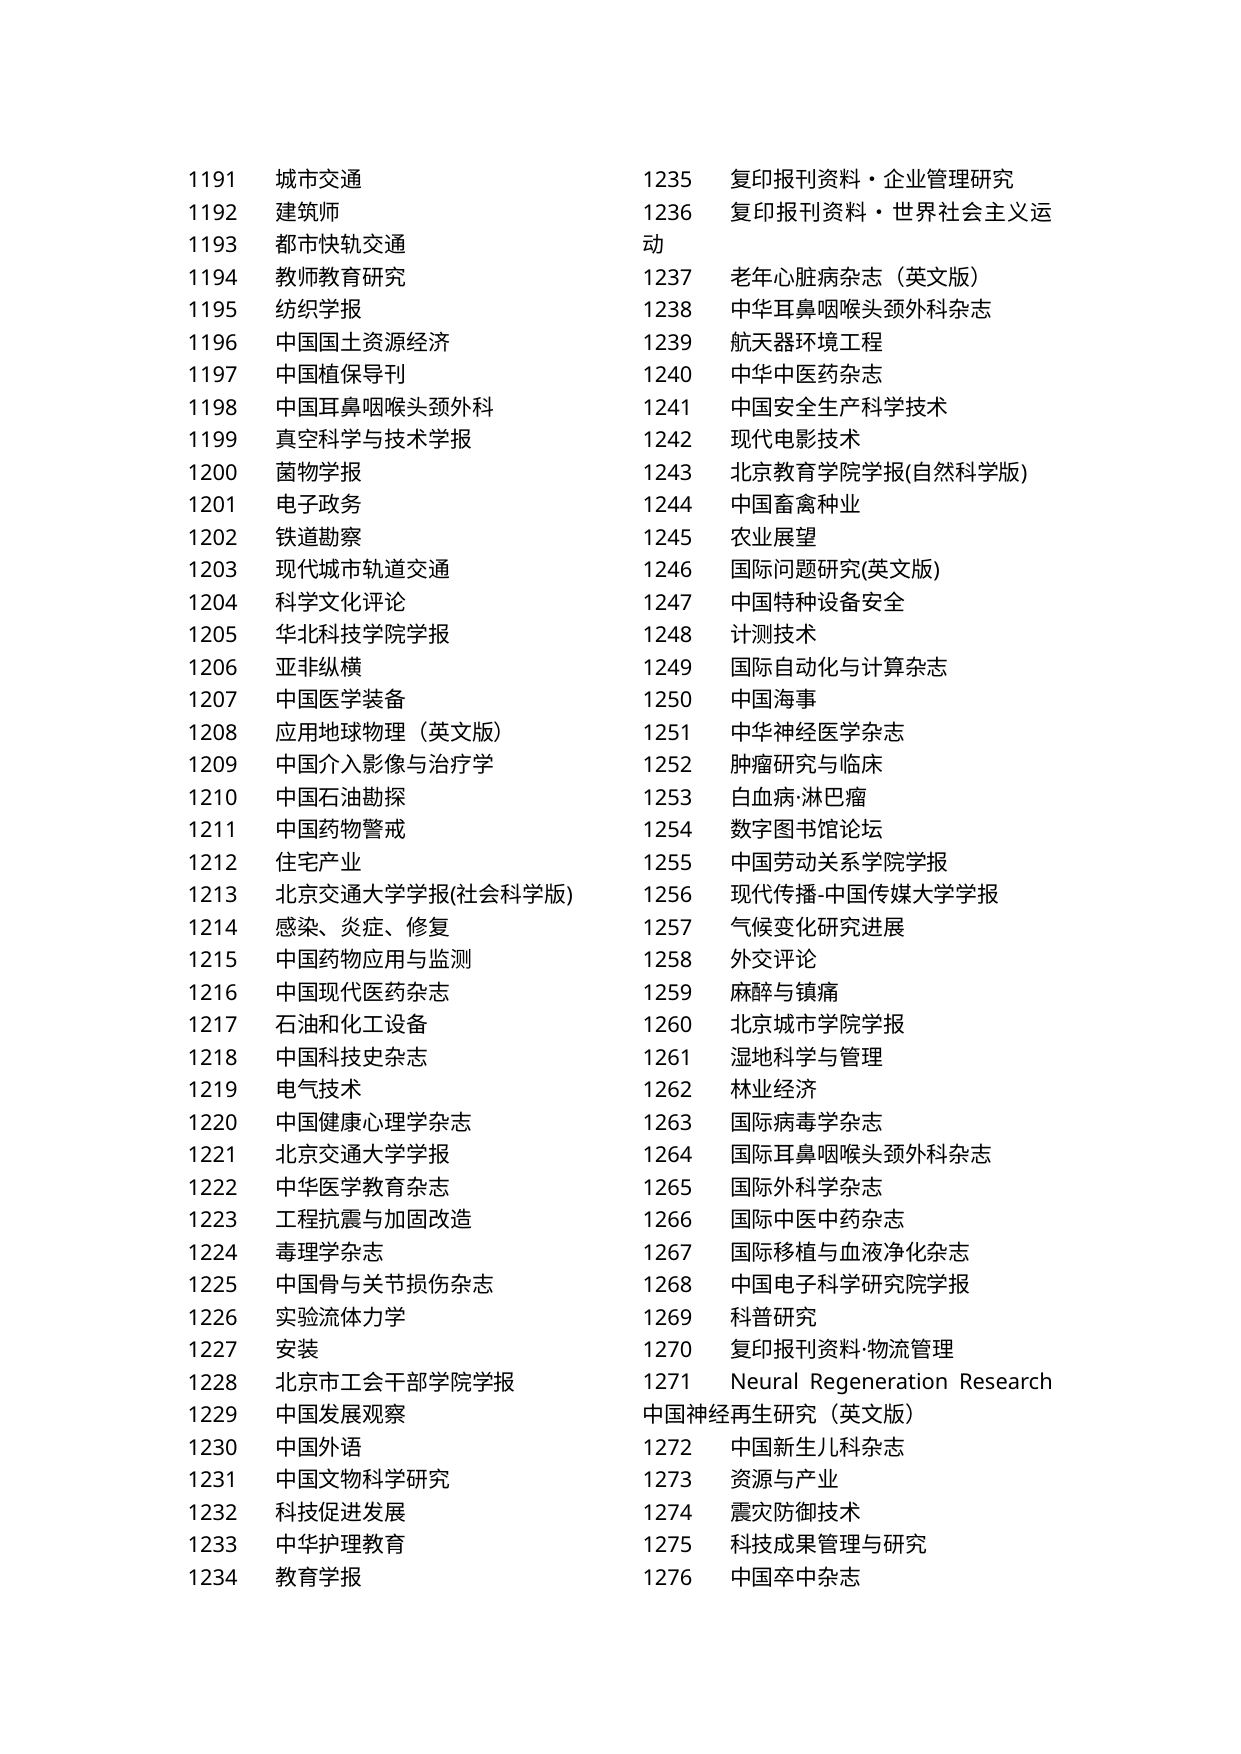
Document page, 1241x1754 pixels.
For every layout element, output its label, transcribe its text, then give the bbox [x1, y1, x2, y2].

text 1198 中国耳鼻咽喉头颈外科 [187, 389, 598, 422]
text 1207 中国医学装备 [187, 682, 598, 714]
text 1237 老年心脏病杂志（英文版） [642, 259, 1053, 292]
text 1224 毒理学杂志 [187, 1234, 598, 1267]
text 1234 教育学报 [187, 1559, 598, 1592]
text 1260 北京城市学院学报 [642, 1007, 1053, 1039]
text 1204 科学文化评论 [187, 584, 598, 617]
text 1248 计测技术 [642, 617, 1053, 649]
text 1215 中国药物应用与监测 [187, 942, 598, 974]
text 1203 现代城市轨道交通 [187, 552, 598, 584]
text 1269 科普研究 [642, 1299, 1053, 1332]
text 1196 中国国土资源经济 [187, 324, 598, 357]
text 1261 湿地科学与管理 [642, 1039, 1053, 1072]
text 1238 中华耳鼻咽喉头颈外科杂志 [642, 292, 1053, 324]
text 1243 北京教育学院学报(自然科学版) [642, 454, 1053, 487]
text 1227 安装 [187, 1332, 598, 1364]
text 1263 国际病毒学杂志 [642, 1104, 1053, 1137]
text 1219 电气技术 [187, 1072, 598, 1104]
text 1257 气候变化研究进展 [642, 909, 1053, 942]
text 1192 建筑师 [187, 194, 598, 227]
text 1251 中华神经医学杂志 [642, 714, 1053, 747]
text 1200 菌物学报 [187, 454, 598, 487]
text 1256 现代传播-中国传媒大学学报 [642, 877, 1053, 909]
text 1259 麻醉与镇痛 [642, 974, 1053, 1007]
text 1246 国际问题研究(英文版) [642, 552, 1053, 584]
text 1214 感染、炎症、修复 [187, 909, 598, 942]
text 1276 中国卒中杂志 [642, 1559, 1053, 1592]
text 1258 外交评论 [642, 942, 1053, 974]
text 1264 国际耳鼻咽喉头颈外科杂志 [642, 1137, 1053, 1169]
text 1211 中国药物警戒 [187, 812, 598, 844]
text 1272 中国新生儿科杂志 [642, 1429, 1053, 1462]
text 1220 中国健康心理学杂志 [187, 1104, 598, 1137]
text 1249 国际自动化与计算杂志 [642, 649, 1053, 682]
text 1205 华北科技学院学报 [187, 617, 598, 649]
text 1225 中国骨与关节损伤杂志 [187, 1267, 598, 1299]
text 1229 中国发展观察 [187, 1397, 598, 1429]
text 1250 中国海事 [642, 682, 1053, 714]
text 1210 中国石油勘探 [187, 779, 598, 812]
text 1209 中国介入影像与治疗学 [187, 747, 598, 779]
text 1271 Neural Regeneration Research中国神经再生研究（英文版） [642, 1364, 1053, 1429]
text 1226 实验流体力学 [187, 1299, 598, 1332]
text 1267 国际移植与血液净化杂志 [642, 1234, 1053, 1267]
text 1273 资源与产业 [642, 1462, 1053, 1494]
text 1206 亚非纵横 [187, 649, 598, 682]
text 1275 科技成果管理与研究 [642, 1527, 1053, 1559]
text 1213 北京交通大学学报(社会科学版) [187, 877, 598, 909]
text 1247 中国特种设备安全 [642, 584, 1053, 617]
text 1241 中国安全生产科学技术 [642, 389, 1053, 422]
text 1254 数字图书馆论坛 [642, 812, 1053, 844]
text 1236 复印报刊资料•世界社会主义运动 [642, 194, 1053, 259]
text 1233 中华护理教育 [187, 1527, 598, 1559]
text 1201 电子政务 [187, 487, 598, 519]
text 1242 现代电影技术 [642, 422, 1053, 454]
text 1235 复印报刊资料•企业管理研究 [642, 162, 1053, 194]
text 1265 国际外科学杂志 [642, 1169, 1053, 1202]
text 1194 教师教育研究 [187, 259, 598, 292]
text 1197 中国植保导刊 [187, 357, 598, 389]
text 1216 中国现代医药杂志 [187, 974, 598, 1007]
text 1255 中国劳动关系学院学报 [642, 844, 1053, 877]
text 1193 都市快轨交通 [187, 227, 598, 259]
text 1212 住宅产业 [187, 844, 598, 877]
text 1195 纺织学报 [187, 292, 598, 324]
text 1230 中国外语 [187, 1429, 598, 1462]
text 1223 工程抗震与加固改造 [187, 1202, 598, 1234]
text 1244 中国畜禽种业 [642, 487, 1053, 519]
text 1221 北京交通大学学报 [187, 1137, 598, 1169]
text 1232 科技促进发展 [187, 1494, 598, 1527]
text 1239 航天器环境工程 [642, 324, 1053, 357]
text 1270 复印报刊资料·物流管理 [642, 1332, 1053, 1364]
text 1262 林业经济 [642, 1072, 1053, 1104]
text 1240 中华中医药杂志 [642, 357, 1053, 389]
text 1228 北京市工会干部学院学报 [187, 1364, 598, 1397]
text 1268 中国电子科学研究院学报 [642, 1267, 1053, 1299]
text 1208 应用地球物理（英文版） [187, 714, 598, 747]
text 1222 中华医学教育杂志 [187, 1169, 598, 1202]
text 1245 农业展望 [642, 519, 1053, 552]
text 1218 中国科技史杂志 [187, 1039, 598, 1072]
text 1191 城市交通 [187, 162, 598, 194]
text 1252 肿瘤研究与临床 [642, 747, 1053, 779]
text 1253 白血病·淋巴瘤 [642, 779, 1053, 812]
text 1231 中国文物科学研究 [187, 1462, 598, 1494]
text 1199 真空科学与技术学报 [187, 422, 598, 454]
text 1266 国际中医中药杂志 [642, 1202, 1053, 1234]
text 1202 铁道勘察 [187, 519, 598, 552]
text 1217 石油和化工设备 [187, 1007, 598, 1039]
text 1274 震灾防御技术 [642, 1494, 1053, 1527]
